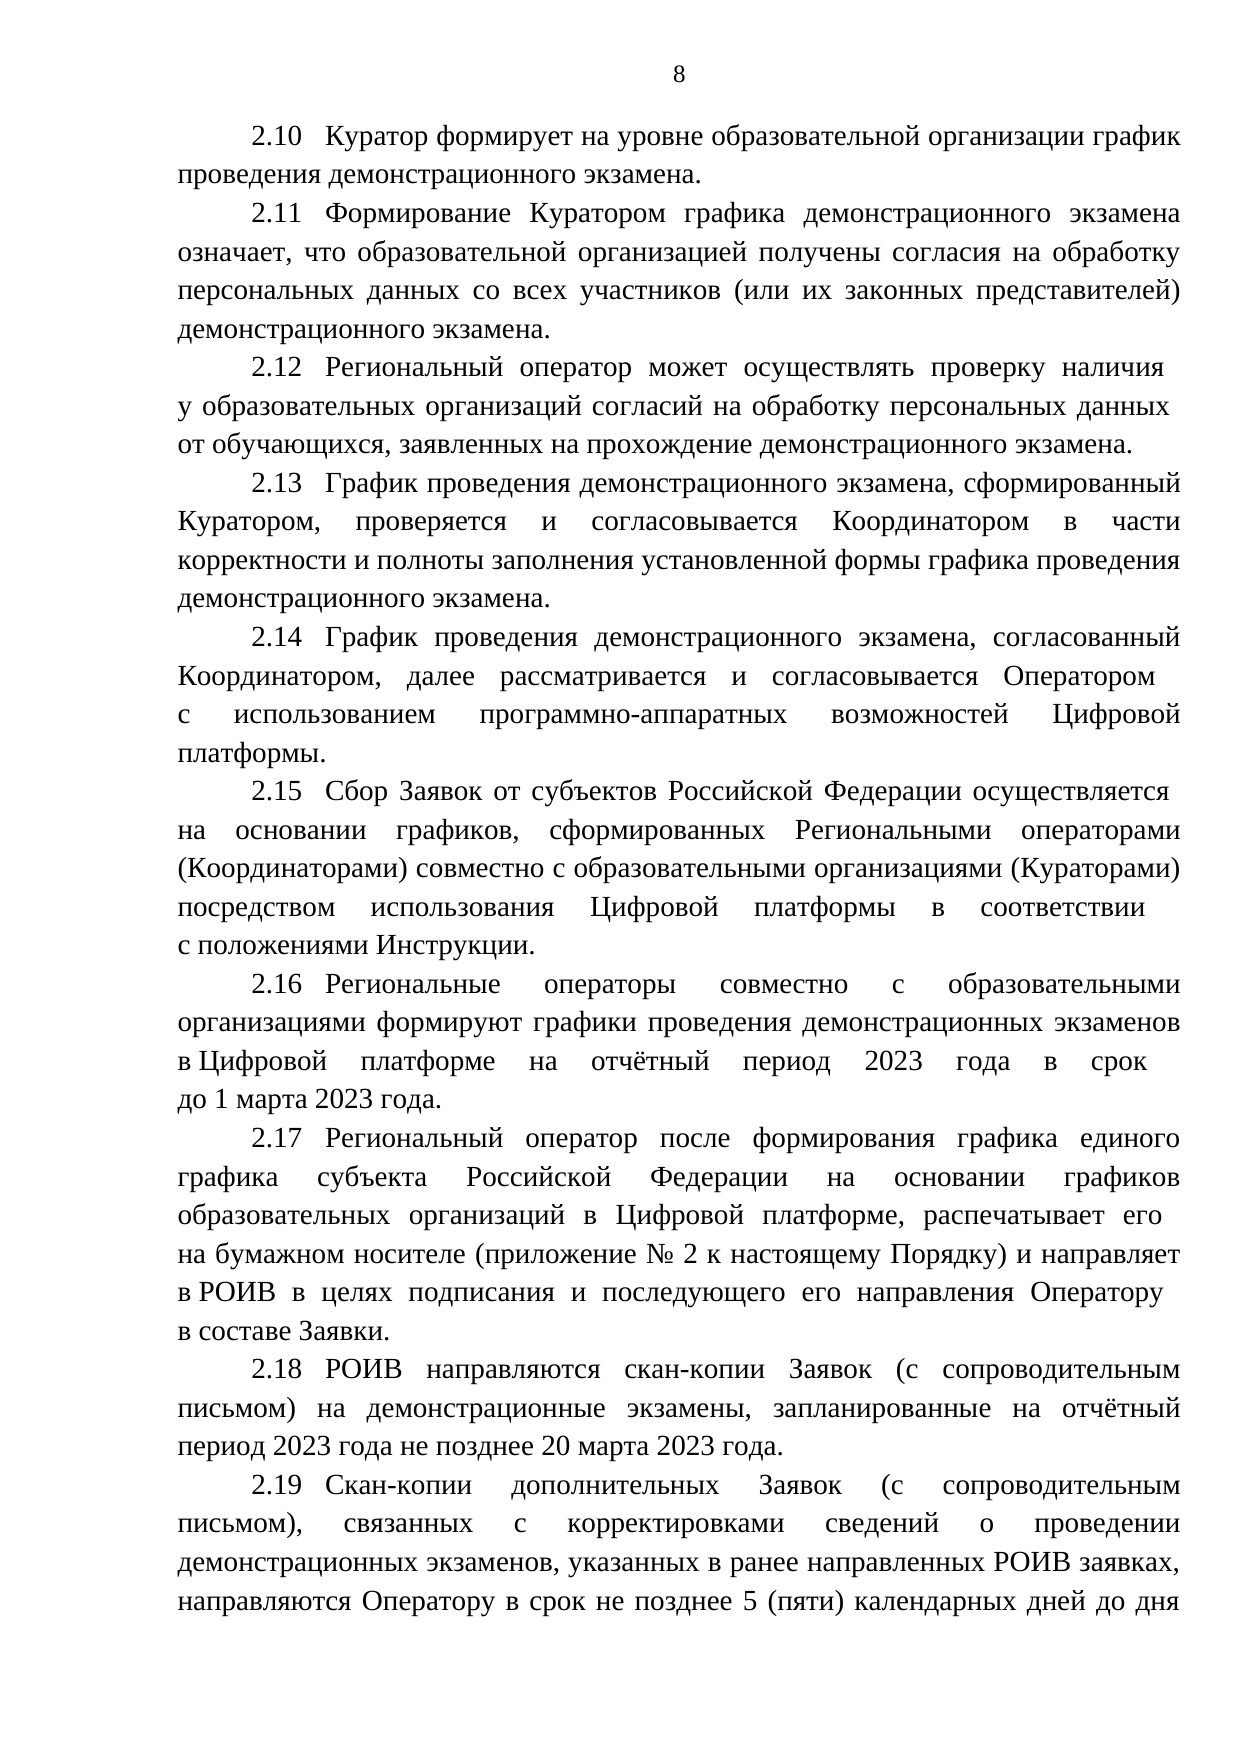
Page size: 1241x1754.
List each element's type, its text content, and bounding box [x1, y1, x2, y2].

list График проведения демонстрационного экзамена, согласованный Координатором, далее рассматривается и согласовывается Оператором с использованием программно-аппаратных возможностей Цифровой платформы. [177, 619, 1181, 768]
list Формирование Куратором графика демонстрационного экзамена означает, что образовательной организацией получены согласия на обработку персональных данных со всех участников (или их законных представителей) демонстрационного экзамена. [177, 195, 1181, 344]
list РОИВ направляются скан-копии Заявок (с сопроводительным письмом) на демонстрационные экзамены, запланированные на отчётный период 2023 года не позднее 20 марта 2023 года. [177, 1351, 1181, 1462]
list Региональный оператор после формирования графика единого графика субъекта Российской Федерации на основании графиков образовательных организаций в Цифровой платформе, распечатывает его на бумажном носителе (приложение № 2 к настоящему Порядку) и направляет в РОИВ в целях подписания и последующего его направления Оператору в составе Заявки. [177, 1120, 1181, 1346]
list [177, 1467, 1181, 1616]
list Сбор Заявок от субъектов Российской Федерации осуществляется на основании графиков, сформированных Региональными операторами (Координаторами) совместно с образовательными организациями (Кураторами) посредством использования Цифровой платформы в соответствии с положениями Инструкции. [177, 773, 1181, 961]
list Региональные операторы совместно с образовательными организациями формируют графики проведения демонстрационных экзаменов в Цифровой платформе на отчётный период 2023 года в срок до 1 марта 2023 года. [177, 966, 1181, 1115]
list График проведения демонстрационного экзамена, сформированный Куратором, проверяется и согласовывается Координатором в части корректности и полноты заполнения установленной формы графика проведения демонстрационного экзамена. [177, 465, 1181, 614]
list Региональный оператор может осуществлять проверку наличия у образовательных организаций согласий на обработку персональных данных от обучающихся, заявленных на прохождение демонстрационного экзамена. [177, 349, 1181, 460]
list Куратор формирует на уровне образовательной организации график проведения демонстрационного экзамена. [177, 118, 1181, 190]
